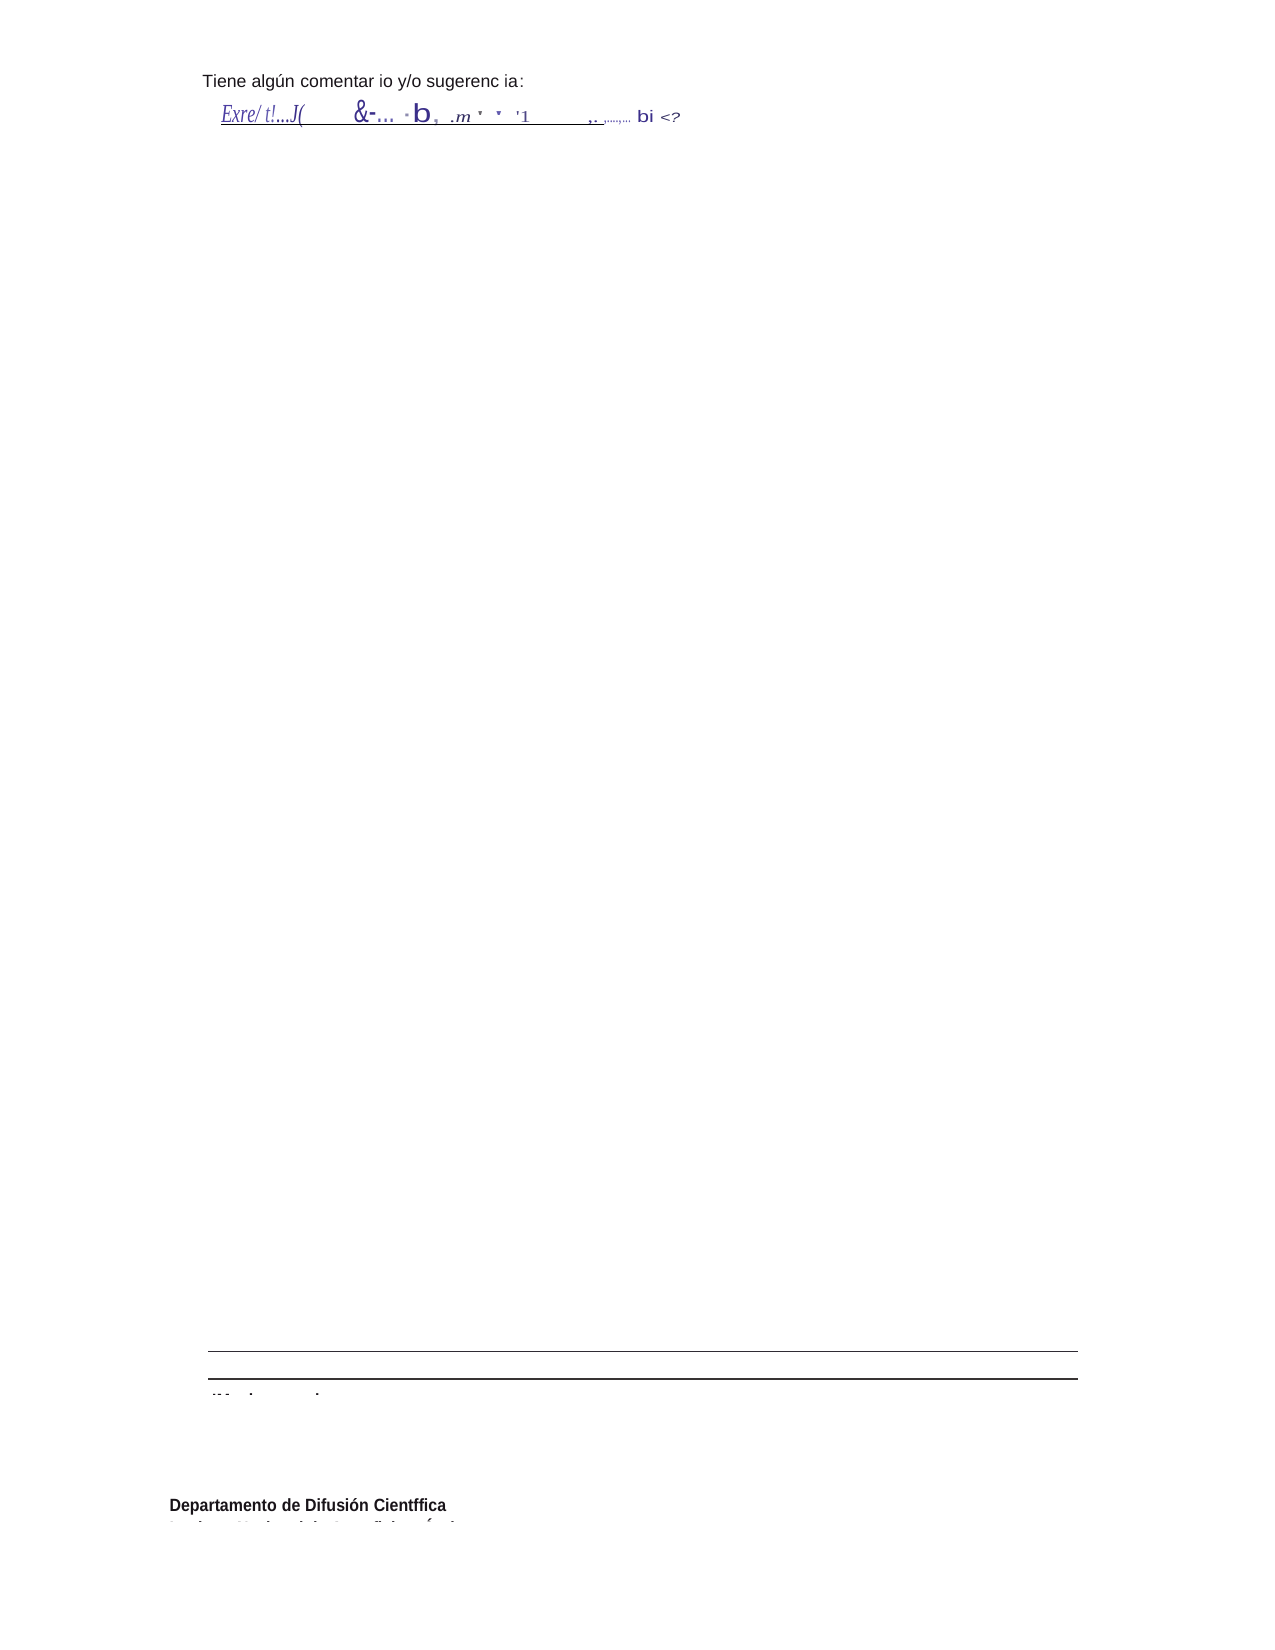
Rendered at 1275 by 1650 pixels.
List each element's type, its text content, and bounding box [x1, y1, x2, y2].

text Exre/ t!...J( &-... ·b, .m ' ' '1 ,. ,....,... bi <? [221, 92, 1148, 129]
text Tiene algún comentar io y/o sugerenc ia: [202, 71, 1148, 91]
